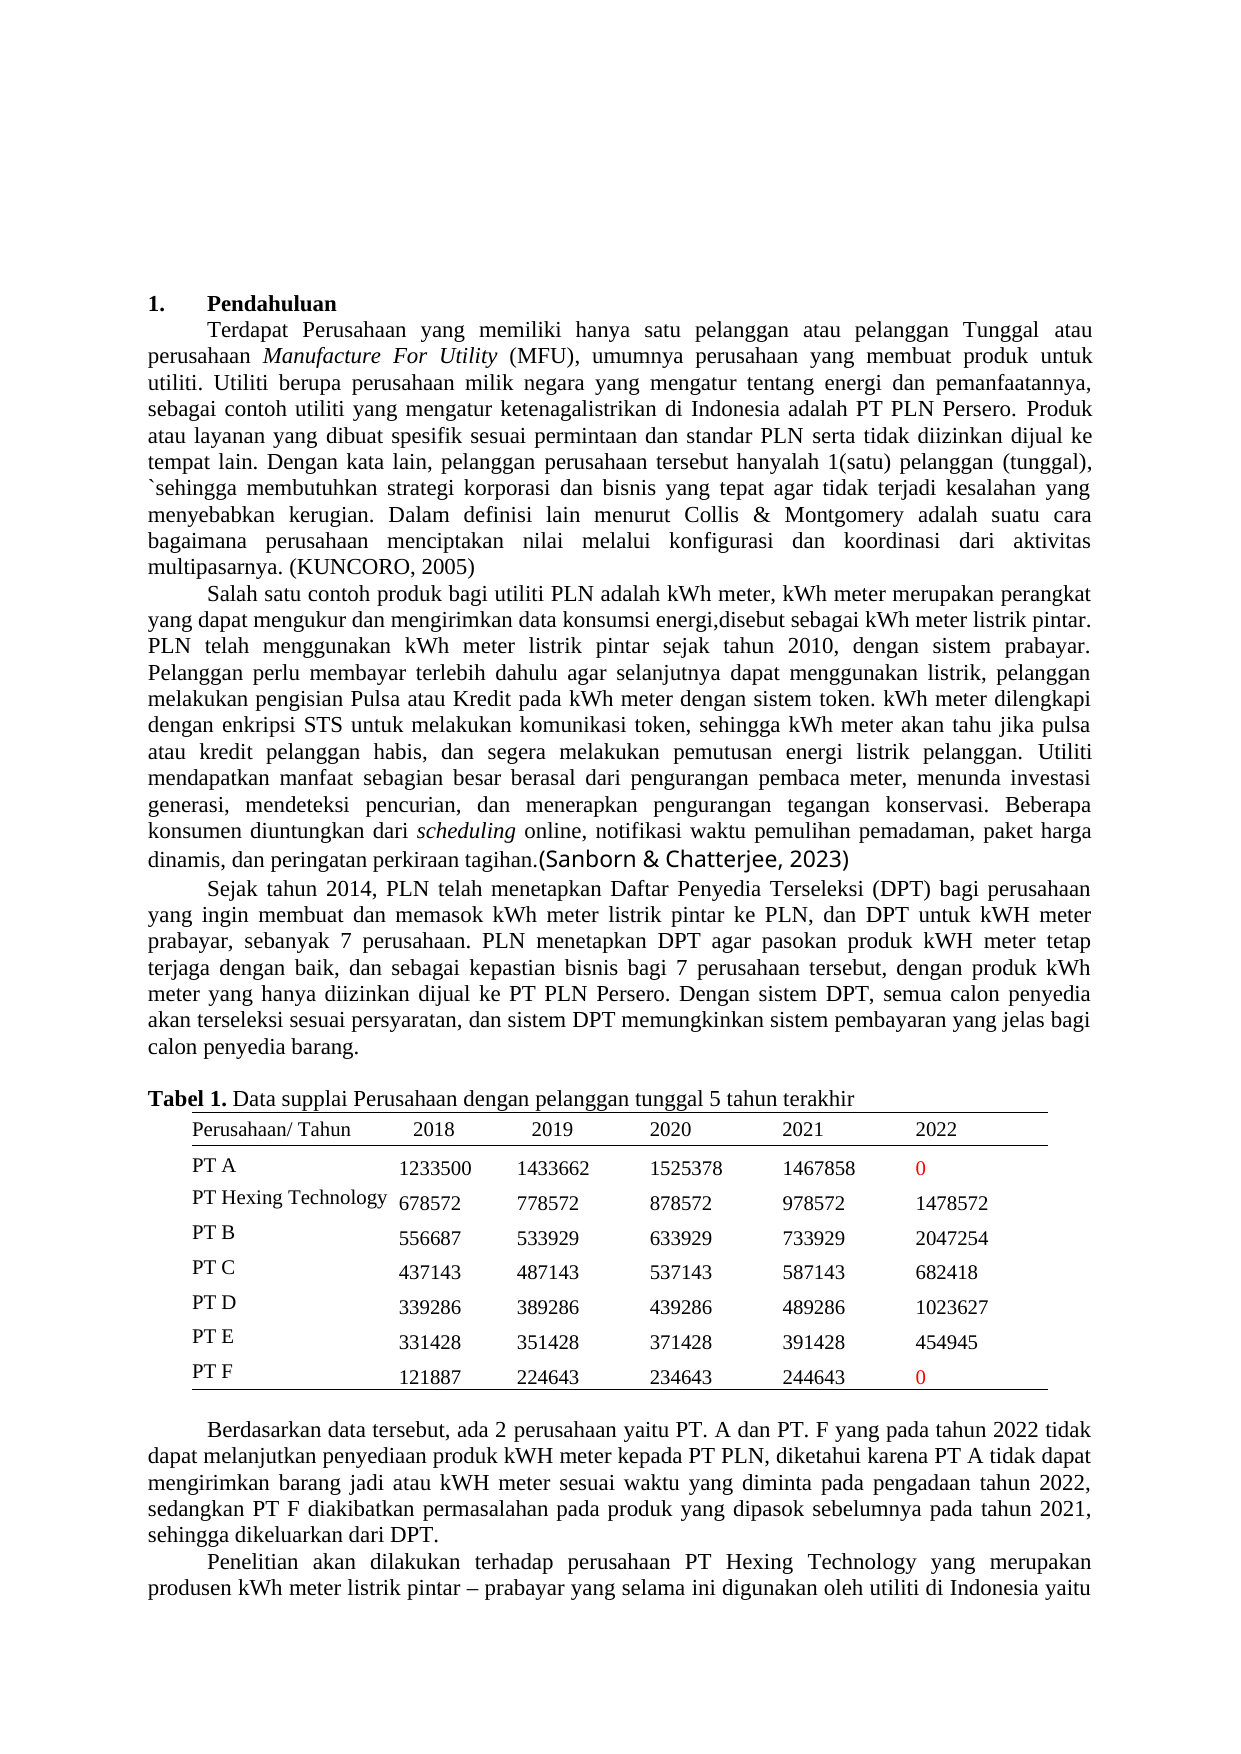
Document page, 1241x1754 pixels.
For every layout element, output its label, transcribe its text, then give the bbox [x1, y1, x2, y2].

table_cell 371428 [650, 1319, 782, 1354]
table_cell PT B [192, 1215, 398, 1249]
table_cell 351428 [517, 1319, 649, 1354]
table_header 2021 [783, 1113, 915, 1145]
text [148, 1548, 1092, 1601]
table_cell 537143 [650, 1250, 782, 1284]
table_cell 244643 [783, 1354, 915, 1389]
table_cell 0 [915, 1354, 1048, 1389]
table_cell 678572 [399, 1180, 517, 1215]
text Salah satu contoh produk bagi utiliti PLN adalah kWh meter, kWh meter merupakan perangkat yang dapat mengukur dan mengirimkan data konsumsi energi,disebut sebagai kWh meter listrik pintar. PLN telah menggunakan kWh meter listrik pintar sejak tahun 2010, dengan sistem prabayar. Pelanggan perlu membayar terlebih dahulu agar selanjutnya dapat menggunakan listrik, pelanggan melakukan pengisian Pulsa atau Kredit pada kWh meter dengan sistem token. kWh meter dilengkapi dengan enkripsi STS untuk melakukan komunikasi token, sehingga kWh meter akan tahu jika pulsa atau kredit pelanggan habis, dan segera melakukan pemutusan energi listrik pelanggan. Utiliti mendapatkan manfaat sebagian besar berasal dari pengurangan pembaca meter, menunda investasi generasi, mendeteksi pencurian, dan menerapkan pengurangan tegangan konservasi. Beberapa konsumen diuntungkan dari scheduling online, notifikasi waktu pemulihan pemadaman, paket harga dinamis, dan peringatan perkiraan tagihan. [148, 580, 1092, 874]
table_cell 587143 [783, 1250, 915, 1284]
table_cell 1023627 [915, 1284, 1048, 1319]
table_cell 633929 [650, 1215, 782, 1249]
table_cell 556687 [399, 1215, 517, 1249]
table_cell PT D [192, 1284, 398, 1319]
table_cell 1433662 [517, 1146, 649, 1180]
text Berdasarkan data tersebut, ada 2 perusahaan yaitu PT. A dan PT. F yang pada tahun 2022 tidak dapat melanjutkan penyediaan produk kWH meter kepada PT PLN, diketahui karena PT A tidak dapat mengirimkan barang jadi atau kWH meter sesuai waktu yang diminta pada pengadaan tahun 2022, sedangkan PT F diakibatkan permasalahan pada produk yang dipasok sebelumnya pada tahun 2021, sehingga dikeluarkan dari DPT. [148, 1416, 1092, 1548]
table_header 2018 [399, 1113, 517, 1145]
table_cell PT Hexing Technology [192, 1180, 398, 1215]
table_cell 1233500 [399, 1146, 517, 1180]
table_cell PT C [192, 1250, 398, 1284]
table_cell 331428 [399, 1319, 517, 1354]
table_cell 682418 [915, 1250, 1048, 1284]
table_cell 391428 [783, 1319, 915, 1354]
table_cell PT A [192, 1146, 398, 1180]
table_header 2022 [915, 1113, 1048, 1145]
table_cell 121887 [399, 1354, 517, 1389]
table_cell 487143 [517, 1250, 649, 1284]
table_header 2020 [650, 1113, 782, 1145]
table_cell 339286 [399, 1284, 517, 1319]
table_cell PT E [192, 1319, 398, 1354]
table_cell 978572 [783, 1180, 915, 1215]
text Terdapat Perusahaan yang memiliki hanya satu pelanggan atau pelanggan Tunggal atau perusahaan Manufacture For Utility (MFU), umumnya perusahaan yang membuat produk untuk utiliti. Utiliti berupa perusahaan milik negara yang mengatur tentang energi dan pemanfaatannya, sebagai contoh utiliti yang mengatur ketenagalistrikan di Indonesia adalah PT PLN Persero. Produk atau layanan yang dibuat spesifik sesuai permintaan dan standar PLN serta tidak diizinkan dijual ke tempat lain. Dengan kata lain, pelanggan perusahaan tersebut hanyalah 1(satu) pelanggan (tunggal), `sehingga membutuhkan strategi korporasi dan bisnis yang tepat agar tidak terjadi kesalahan yang menyebabkan kerugian. Dalam definisi lain menurut Collis & Montgomery adalah suatu cara bagaimana perusahaan menciptakan nilai melalui konfigurasi dan koordinasi dari aktivitas multipasarnya. [148, 316, 1092, 580]
table_cell 437143 [399, 1250, 517, 1284]
table_cell 454945 [915, 1319, 1048, 1354]
table_cell 1467858 [783, 1146, 915, 1180]
table_cell 778572 [517, 1180, 649, 1215]
table_cell 733929 [783, 1215, 915, 1249]
table_cell PT F [192, 1354, 398, 1389]
text Sejak tahun 2014, PLN telah menetapkan Daftar Penyedia Terseleksi (DPT) bagi perusahaan yang ingin membuat dan memasok kWh meter listrik pintar ke PLN, dan DPT untuk kWH meter prabayar, sebanyak 7 perusahaan. PLN menetapkan DPT agar pasokan produk kWH meter tetap terjaga dengan baik, dan sebagai kepastian bisnis bagi 7 perusahaan tersebut, dengan produk kWh meter yang hanya diizinkan dijual ke PT PLN Persero. Dengan sistem DPT, semua calon penyedia akan terseleksi sesuai persyaratan, dan sistem DPT memungkinkan sistem pembayaran yang jelas bagi calon penyedia barang. [148, 874, 1092, 1059]
table_cell 389286 [517, 1284, 649, 1319]
table_cell 2047254 [915, 1215, 1048, 1249]
table_cell 489286 [783, 1284, 915, 1319]
table_header Perusahaan/ Tahun [192, 1113, 398, 1145]
table_cell 1478572 [915, 1180, 1048, 1215]
table_cell 234643 [650, 1354, 782, 1389]
table_cell 0 [915, 1146, 1048, 1180]
table_cell 439286 [650, 1284, 782, 1319]
text Tabel 1. Data supplai Perusahaan dengan pelanggan tunggal 5 tahun terakhir [148, 1085, 1092, 1112]
table_cell 1525378 [650, 1146, 782, 1180]
table_cell 224643 [517, 1354, 649, 1389]
table_cell 878572 [650, 1180, 782, 1215]
list Pendahuluan [148, 290, 1092, 316]
table_cell 533929 [517, 1215, 649, 1249]
table_header 2019 [517, 1113, 649, 1145]
